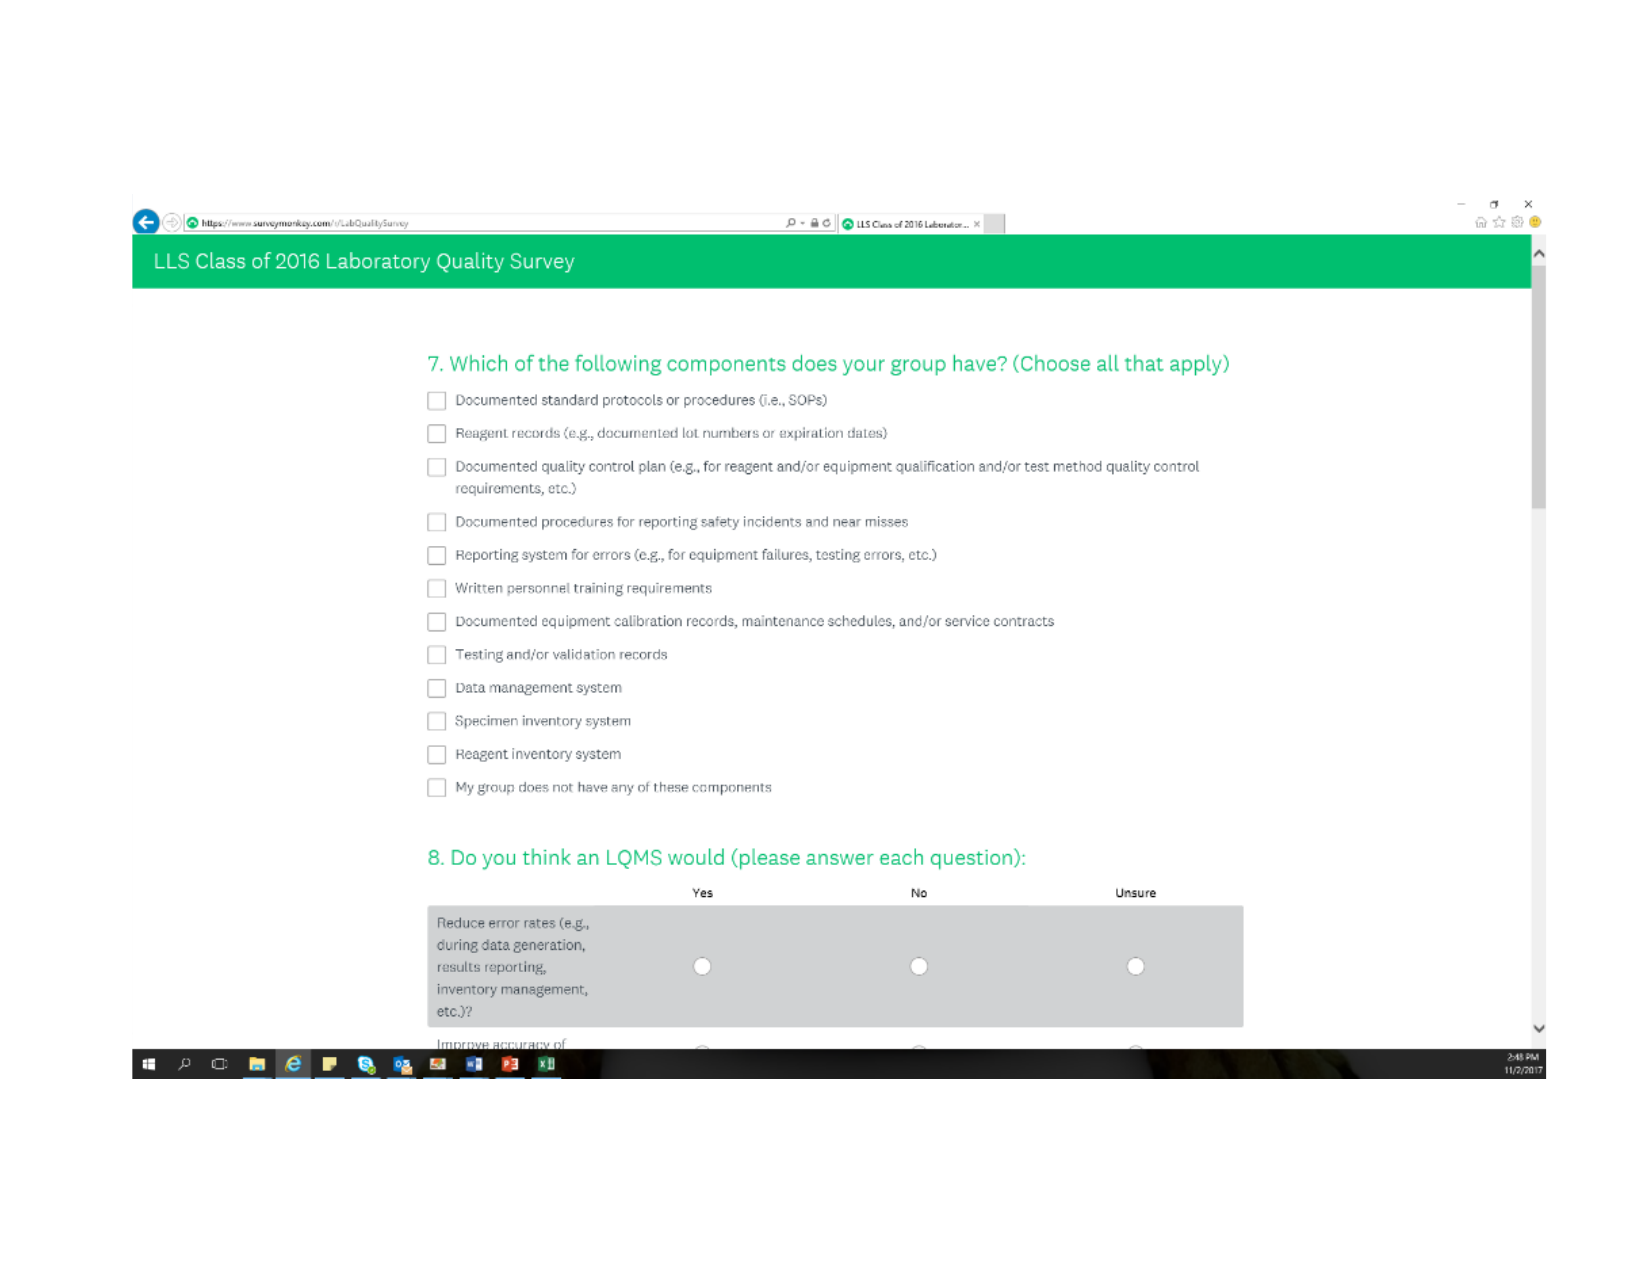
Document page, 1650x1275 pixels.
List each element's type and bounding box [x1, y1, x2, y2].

picture [132, 194, 1547, 1079]
